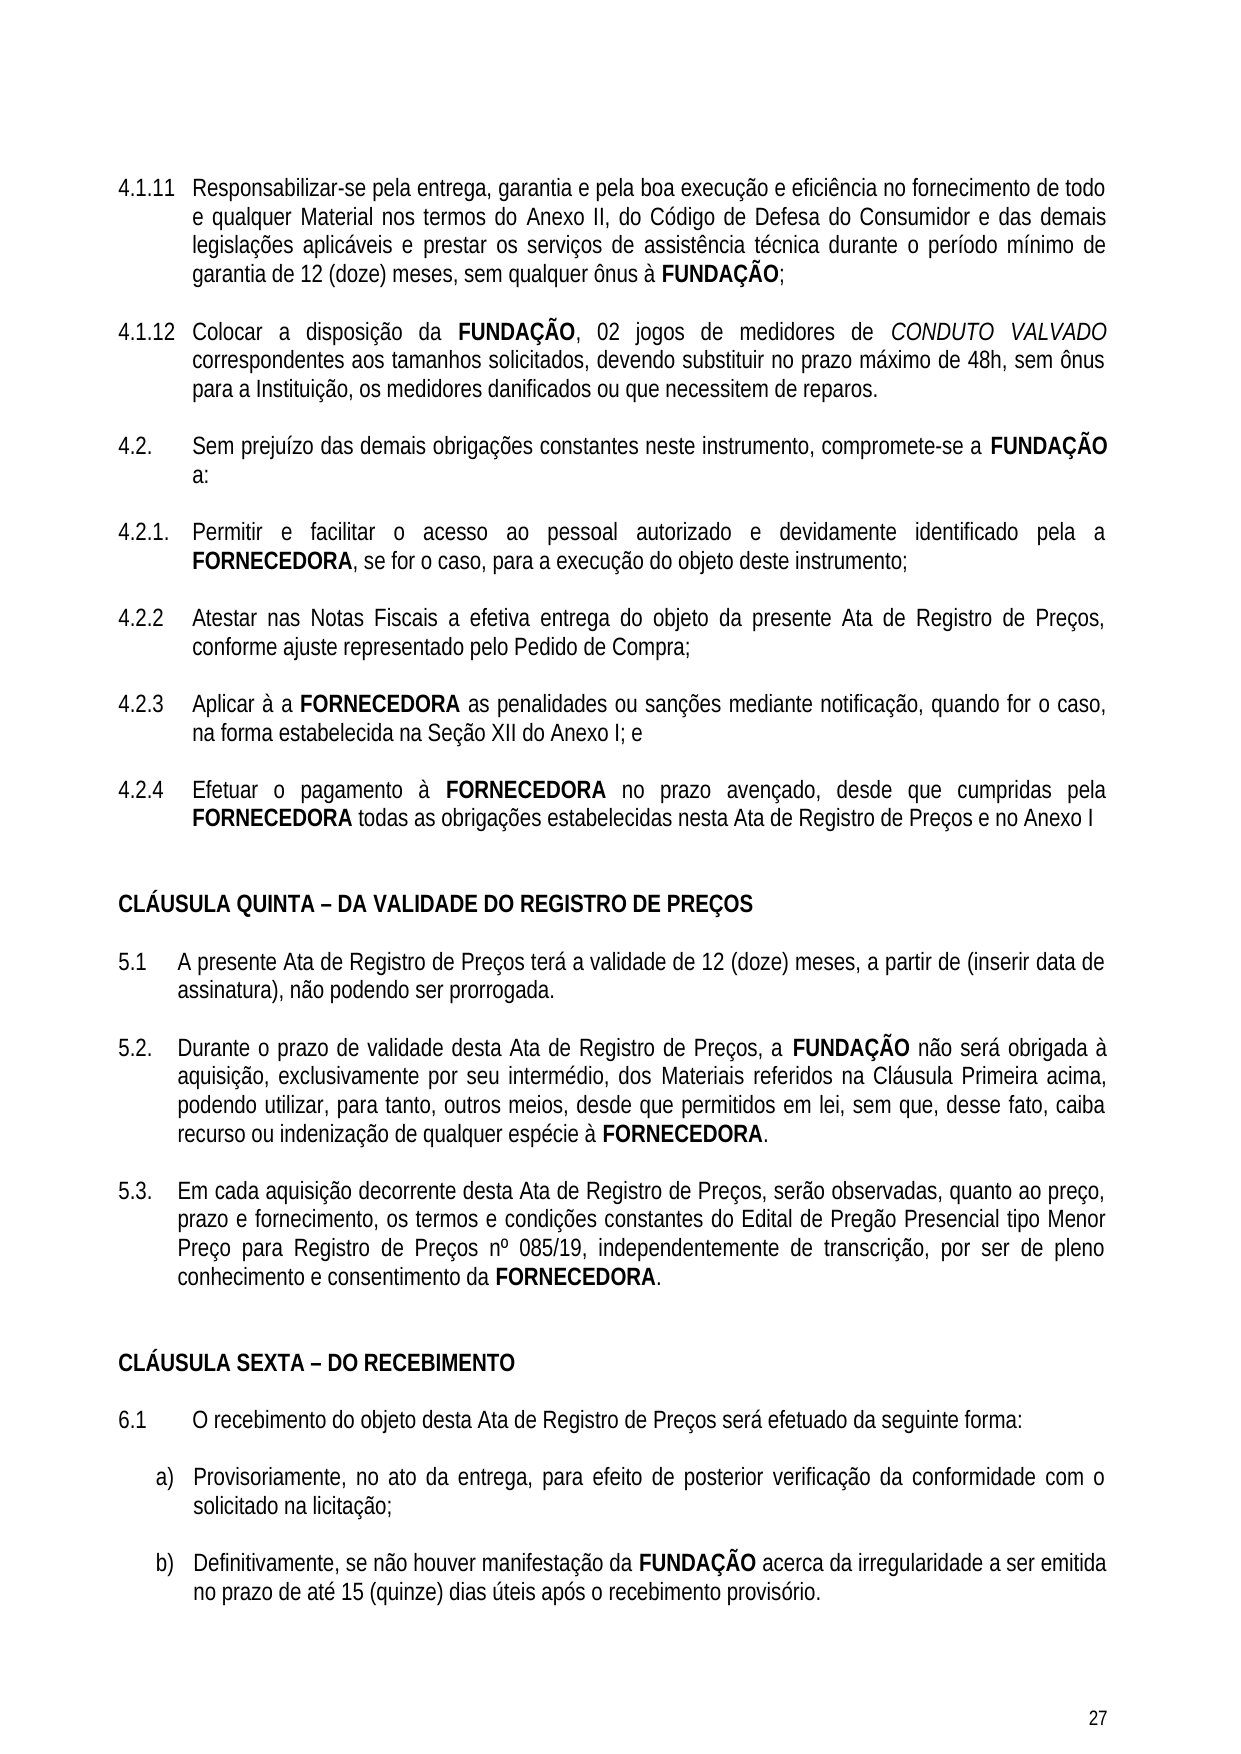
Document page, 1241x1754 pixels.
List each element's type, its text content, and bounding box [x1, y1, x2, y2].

text 4.1.12 Colocar a disposição da FUNDAÇÃO, 02 jogos de medidores de CONDUTO VALVADO correspondentes aos tamanhos solicitados, devendo substituir no prazo máximo de 48h, sem ônus para a Instituição, os medidores danificados ou que necessitem de reparos. [118, 316, 1107, 402]
text 4.2.3 Aplicar à a FORNECEDORA as penalidades ou sanções mediante notificação, quando for o caso, na forma estabelecida na Seção XII do Anexo I; e [118, 689, 1107, 746]
text 4.2.2 Atestar nas Notas Fiscais a efetiva entrega do objeto da presente Ata de Registro de Preços, conforme ajuste representado pelo Pedido de Compra; [118, 603, 1107, 660]
text 4.2. Sem prejuízo das demais obrigações constantes neste instrumento, compromete-se a FUNDAÇÃO a: [118, 431, 1107, 488]
text CLÁUSULA SEXTA – DO RECEBIMENTO [118, 1348, 1107, 1376]
text 4.1.11 Responsabilizar-se pela entrega, garantia e pela boa execução e eficiência no fornecimento de todo e qualquer Material nos termos do Anexo II, do Código de Defesa do Consumidor e das demais legislações aplicáveis e prestar os serviços de assistência técnica durante o período mínimo de garantia de 12 (doze) meses, sem qualquer ônus à FUNDAÇÃO; [118, 173, 1107, 288]
text 4.2.4 Efetuar o pagamento à FORNECEDORA no prazo avençado, desde que cumpridas pela FORNECEDORA todas as obrigações estabelecidas nesta Ata de Registro de Preços e no Anexo I [118, 775, 1107, 832]
text 5.1 A presente Ata de Registro de Preços terá a validade de 12 (doze) meses, a partir de (inserir data de assinatura), não podendo ser prorrogada. [118, 947, 1107, 1004]
text CLÁUSULA QUINTA – DA VALIDADE DO REGISTRO DE PREÇOS [118, 889, 1107, 918]
text 6.1 O recebimento do objeto desta Ata de Registro de Preços será efetuado da seguinte forma: [118, 1405, 1107, 1434]
text 5.2. Durante o prazo de validade desta Ata de Registro de Preços, a FUNDAÇÃO não será obrigada à aquisição, exclusivamente por seu intermédio, dos Materiais referidos na Cláusula Primeira acima, podendo utilizar, para tanto, outros meios, desde que permitidos em lei, sem que, desse fato, caiba recurso ou indenização de qualquer espécie à FORNECEDORA. [118, 1033, 1107, 1147]
text 5.3. Em cada aquisição decorrente desta Ata de Registro de Preços, serão observadas, quanto ao preço, prazo e fornecimento, os termos e condições constantes do Edital de Pregão Presencial tipo Menor Preço para Registro de Preços nº 085/19, independentemente de transcrição, por ser de pleno conhecimento e consentimento da FORNECEDORA. [118, 1176, 1107, 1290]
list Definitivamente, se não houver manifestação da FUNDAÇÃO acerca da irregularidade a ser emitida no prazo de até 15 (quinze) dias úteis após o recebimento provisório. [156, 1548, 1107, 1606]
text 4.2.1. Permitir e facilitar o acesso ao pessoal autorizado e devidamente identificado pela a FORNECEDORA, se for o caso, para a execução do objeto deste instrumento; [118, 517, 1107, 574]
list Provisoriamente, no ato da entrega, para efeito de posterior verificação da conformidade com o solicitado na licitação; [156, 1462, 1107, 1519]
